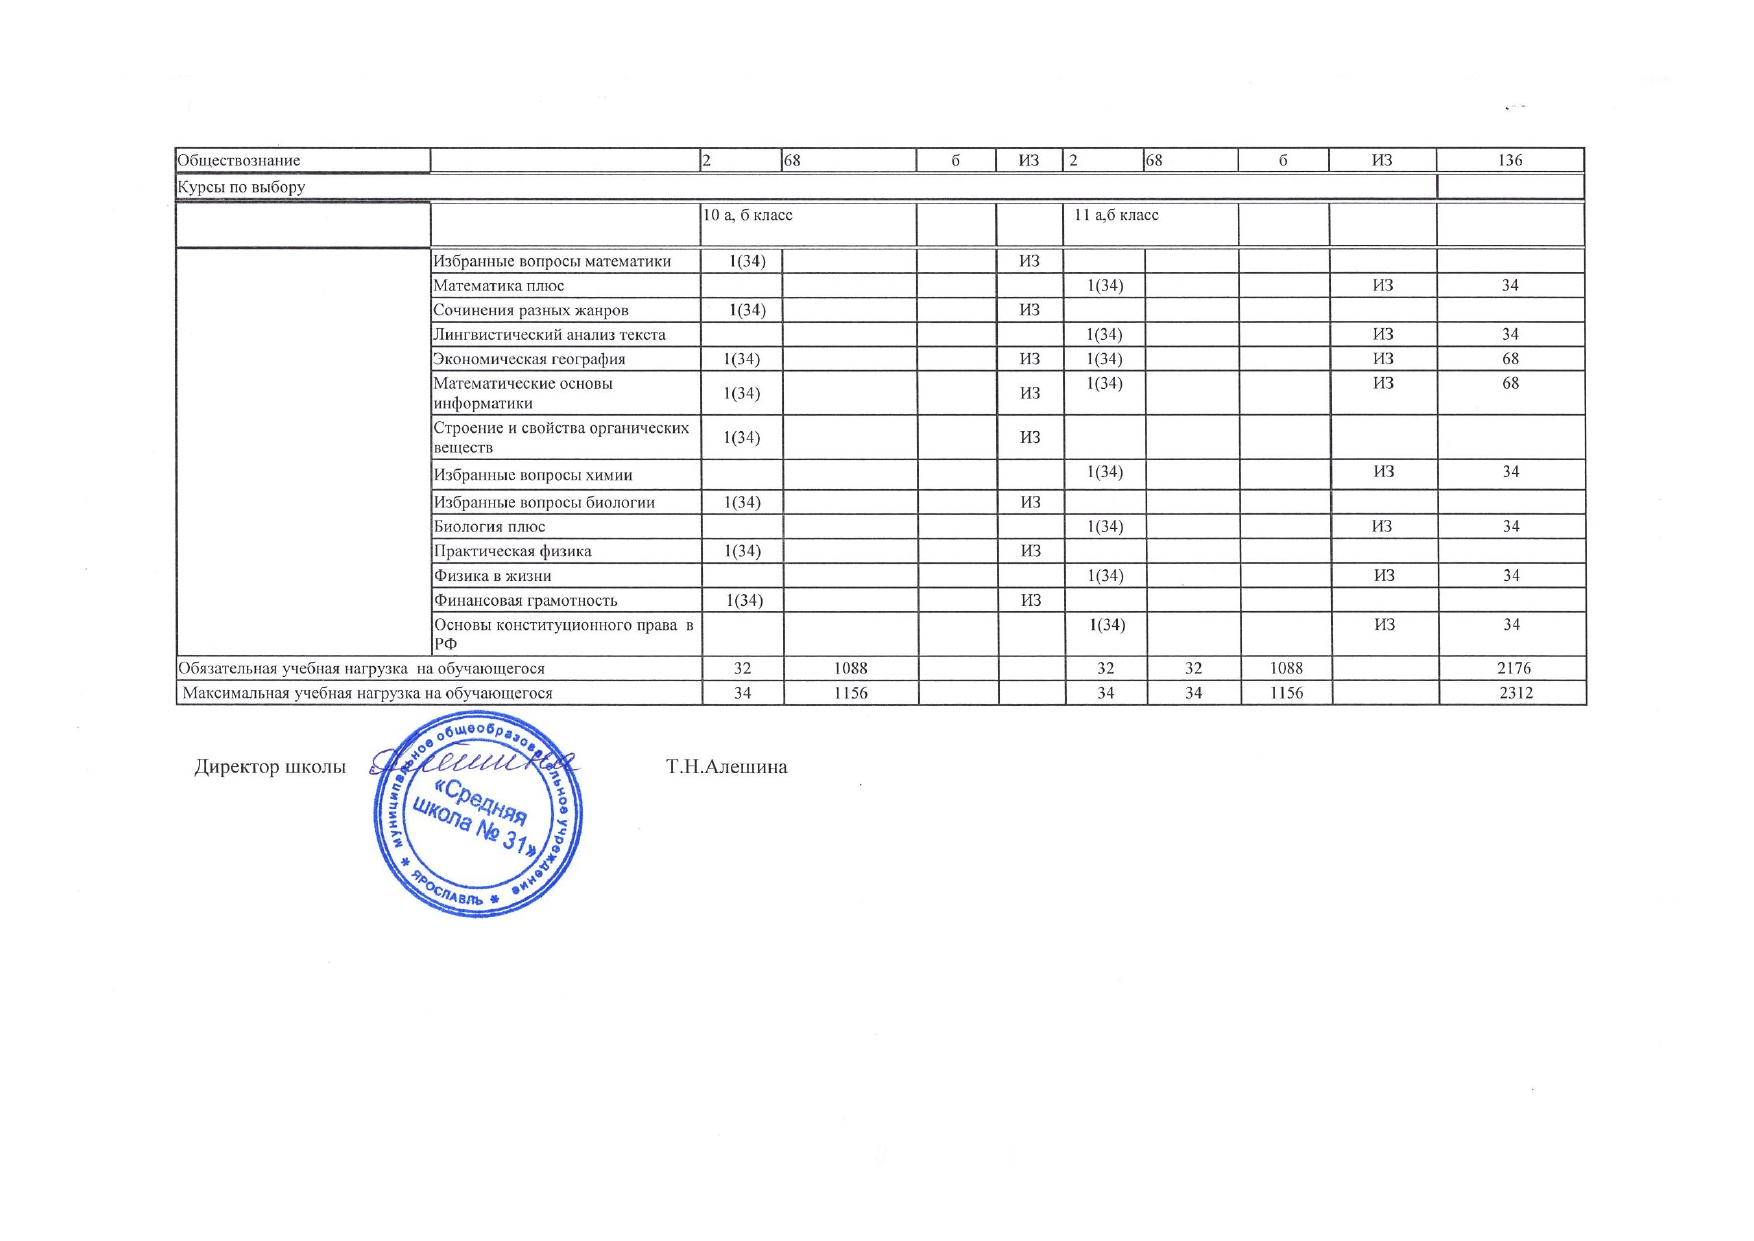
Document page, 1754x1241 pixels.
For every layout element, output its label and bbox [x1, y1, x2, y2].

picture [75, 75, 1679, 1166]
